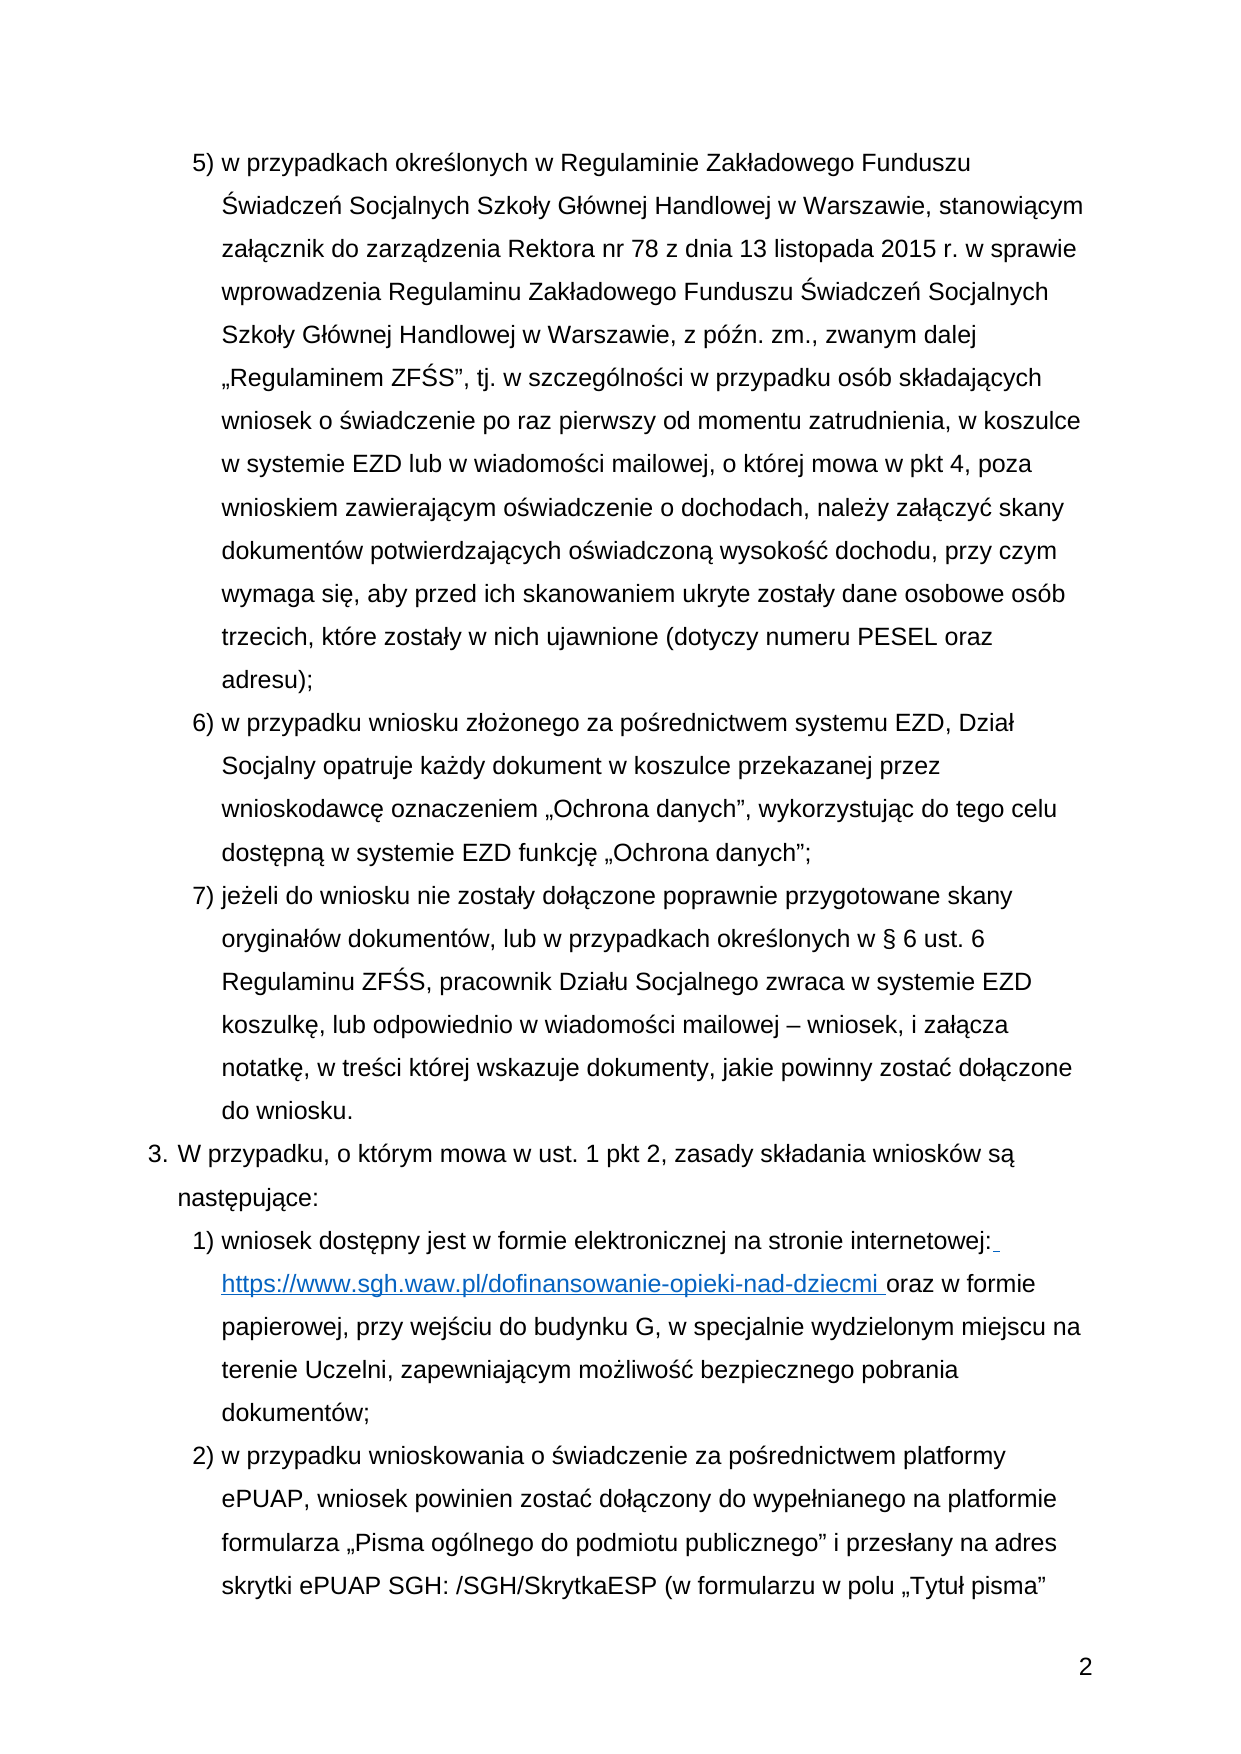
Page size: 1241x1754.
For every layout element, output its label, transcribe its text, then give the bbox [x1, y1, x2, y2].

list w przypadku wniosku złożonego za pośrednictwem systemu EZD, Dział Socjalny opatruje każdy dokument w koszulce przekazanej przez wnioskodawcę oznaczeniem „Ochrona danych”, wykorzystując do tego celu dostępną w systemie EZD funkcję „Ochrona danych”; [192, 708, 1093, 866]
list W przypadku, o którym mowa w ust. 1 pkt 2, zasady składania wniosków są następujące: [148, 1139, 1093, 1211]
list jeżeli do wniosku nie zostały dołączone poprawnie przygotowane skany oryginałów dokumentów, lub w przypadkach określonych w § 6 ust. 6 Regulaminu ZFŚS, pracownik Działu Socjalnego zwraca w systemie EZD koszulkę, lub odpowiednio w wiadomości mailowej – wniosek, i załącza notatkę, w treści której wskazuje dokumenty, jakie powinny zostać dołączone do wniosku. [192, 881, 1093, 1125]
list w przypadkach określonych w Regulaminie Zakładowego Funduszu Świadczeń Socjalnych Szkoły Głównej Handlowej w Warszawie, stanowiącym załącznik do zarządzenia Rektora nr 78 z dnia 13 listopada 2015 r. w sprawie wprowadzenia Regulaminu Zakładowego Funduszu Świadczeń Socjalnych Szkoły Głównej Handlowej w Warszawie, z późn. zm., zwanym dalej „Regulaminem ZFŚS”, tj. w szczególności w przypadku osób składających wniosek o świadczenie po raz pierwszy od momentu zatrudnienia, w koszulce w systemie EZD lub w wiadomości mailowej, o której mowa w pkt 4, poza wnioskiem zawierającym oświadczenie o dochodach, należy załączyć skany dokumentów potwierdzających oświadczoną wysokość dochodu, przy czym wymaga się, aby przed ich skanowaniem ukryte zostały dane osobowe osób trzecich, które zostały w nich ujawnione (dotyczy numeru PESEL oraz adresu); [192, 148, 1093, 694]
list wniosek dostępny jest w formie elektronicznej na stronie internetowej: https://www.sgh.waw.pl/dofinansowanie-opieki-nad-dziecmi oraz w formie papierowej, przy wejściu do budynku G, w specjalnie wydzielonym miejscu na terenie Uczelni, zapewniającym możliwość bezpiecznego pobrania dokumentów; [192, 1226, 1093, 1427]
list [192, 1441, 1093, 1599]
